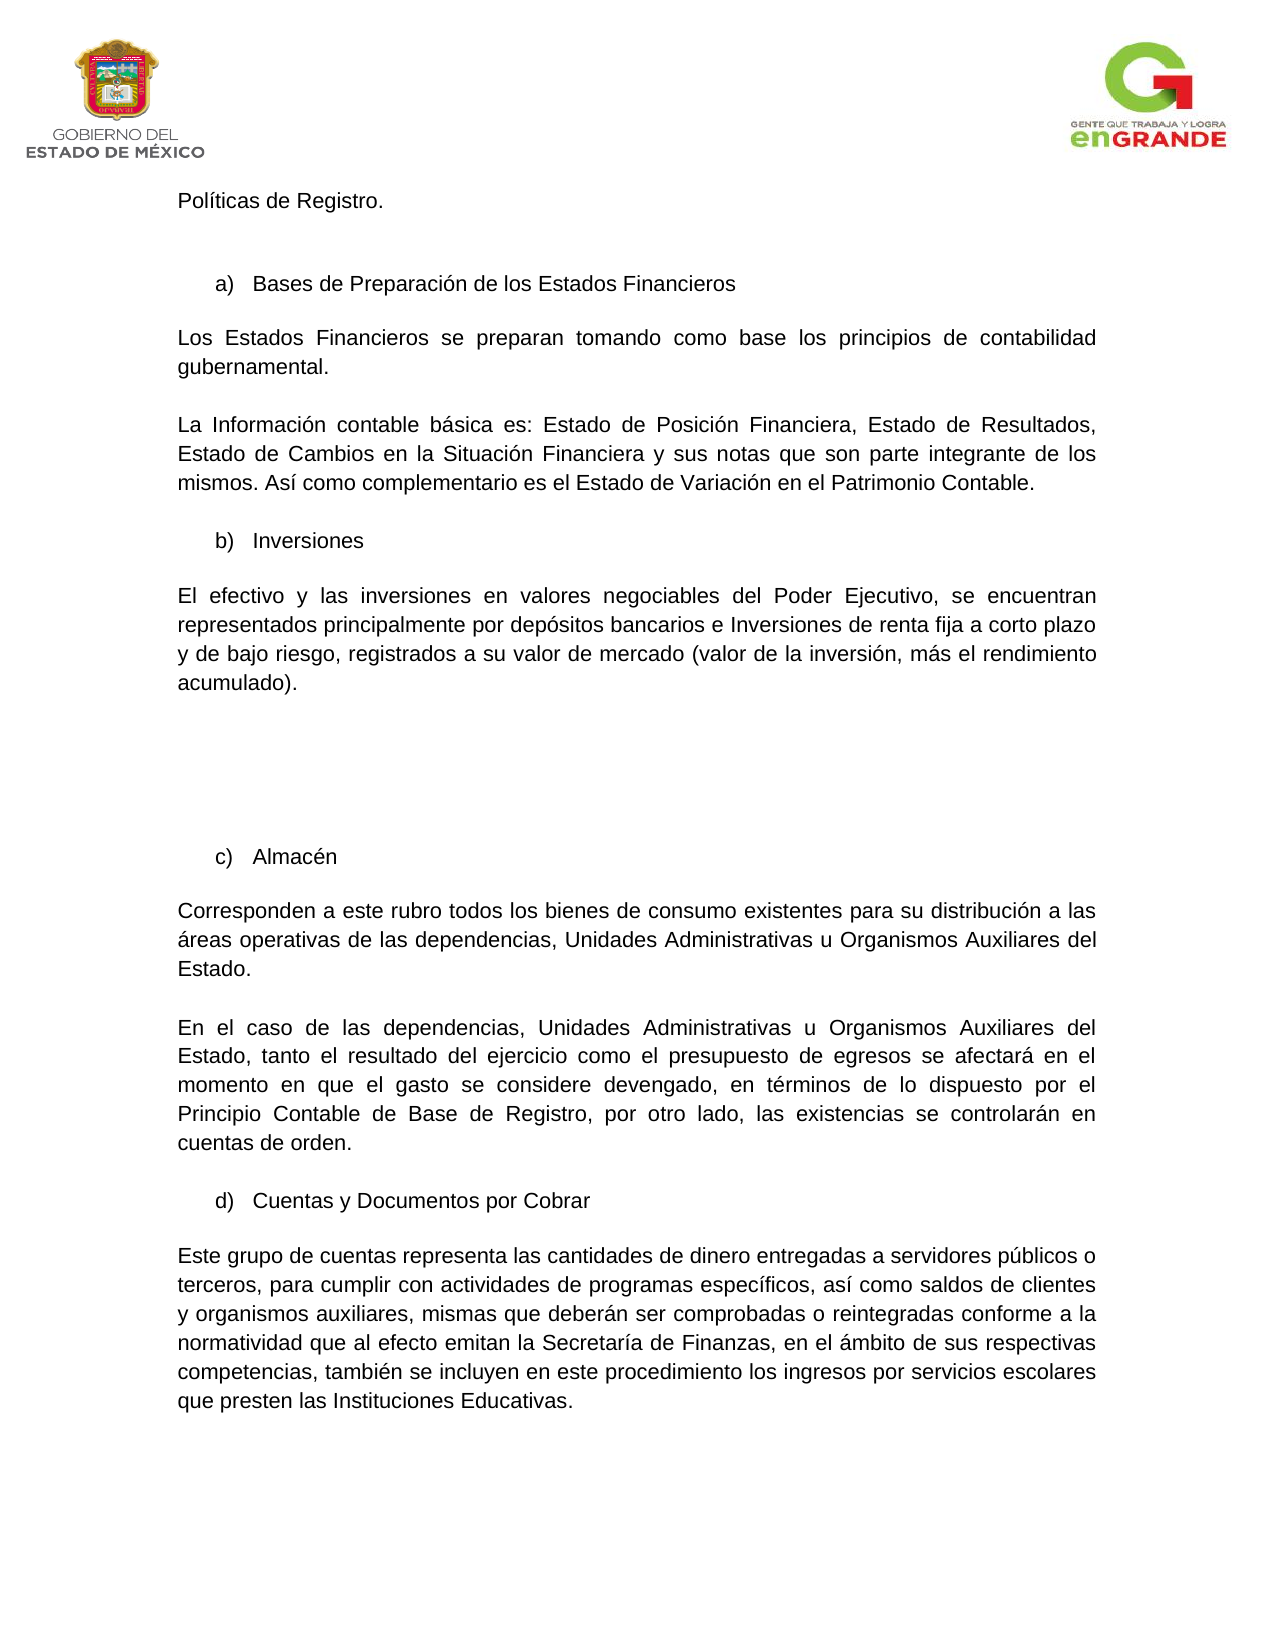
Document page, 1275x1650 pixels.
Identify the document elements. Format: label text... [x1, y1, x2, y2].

text Políticas de Registro. [177, 187, 1098, 213]
text Corresponden a este rubro todos los bienes de consumo existentes para su distribución a las áreas operativas de las dependencias, Unidades Administrativas u Organismos Auxiliares del Estado. [177, 898, 1098, 981]
list Cuentas y Documentos por Cobrar [215, 1188, 1098, 1213]
text Los Estados Financieros se preparan tomando como base los principios de contabilidad gubernamental. [177, 325, 1098, 379]
text La Información contable básica es: Estado de Posición Financiera, Estado de Resultados, Estado de Cambios en y sus notas que son parte integrante de los mismos. Así como complementario es el Estado de Variación en el Patrimonio Contable. [177, 412, 1098, 495]
text El efectivo y las inversiones en valores negociables del Poder Ejecutivo, se encuentran representados principalmente por depósitos bancarios e Inversiones de renta fija a corto plazo y de bajo riesgo, registrados a su valor de mercado (valor de la inversión, más el rendimiento acumulado). [177, 583, 1098, 695]
list Almacén [215, 844, 1098, 869]
list Inversiones [215, 528, 1098, 553]
picture [1062, 34, 1232, 157]
list Bases de Preparación de los Estados Financieros [215, 271, 1098, 296]
picture [21, 34, 210, 160]
text En el caso de las dependencias, Unidades Administrativas u Organismos Auxiliares del Estado, tanto el resultado del ejercicio como el presupuesto de egresos se afectará en el momento en que el gasto se considere devengado, en términos de lo dispuesto por el Principio Contable de Base de Registro, por otro lado, las existencias se controlarán en cuentas de orden. [177, 1014, 1098, 1155]
text Este grupo de cuentas representa las cantidades de dinero entregadas a servidores públicos o terceros, para cumplir con actividades de programas específicos, así como saldos de clientes y organismos auxiliares, mismas que deberán ser comprobadas o reintegradas conforme a la normatividad que al efecto emitan la Secretaría de Finanzas, en el ámbito de sus respectivas competencias, también se incluyen en este procedimiento los ingresos por servicios escolares que presten las Instituciones Educativas. [177, 1243, 1098, 1413]
